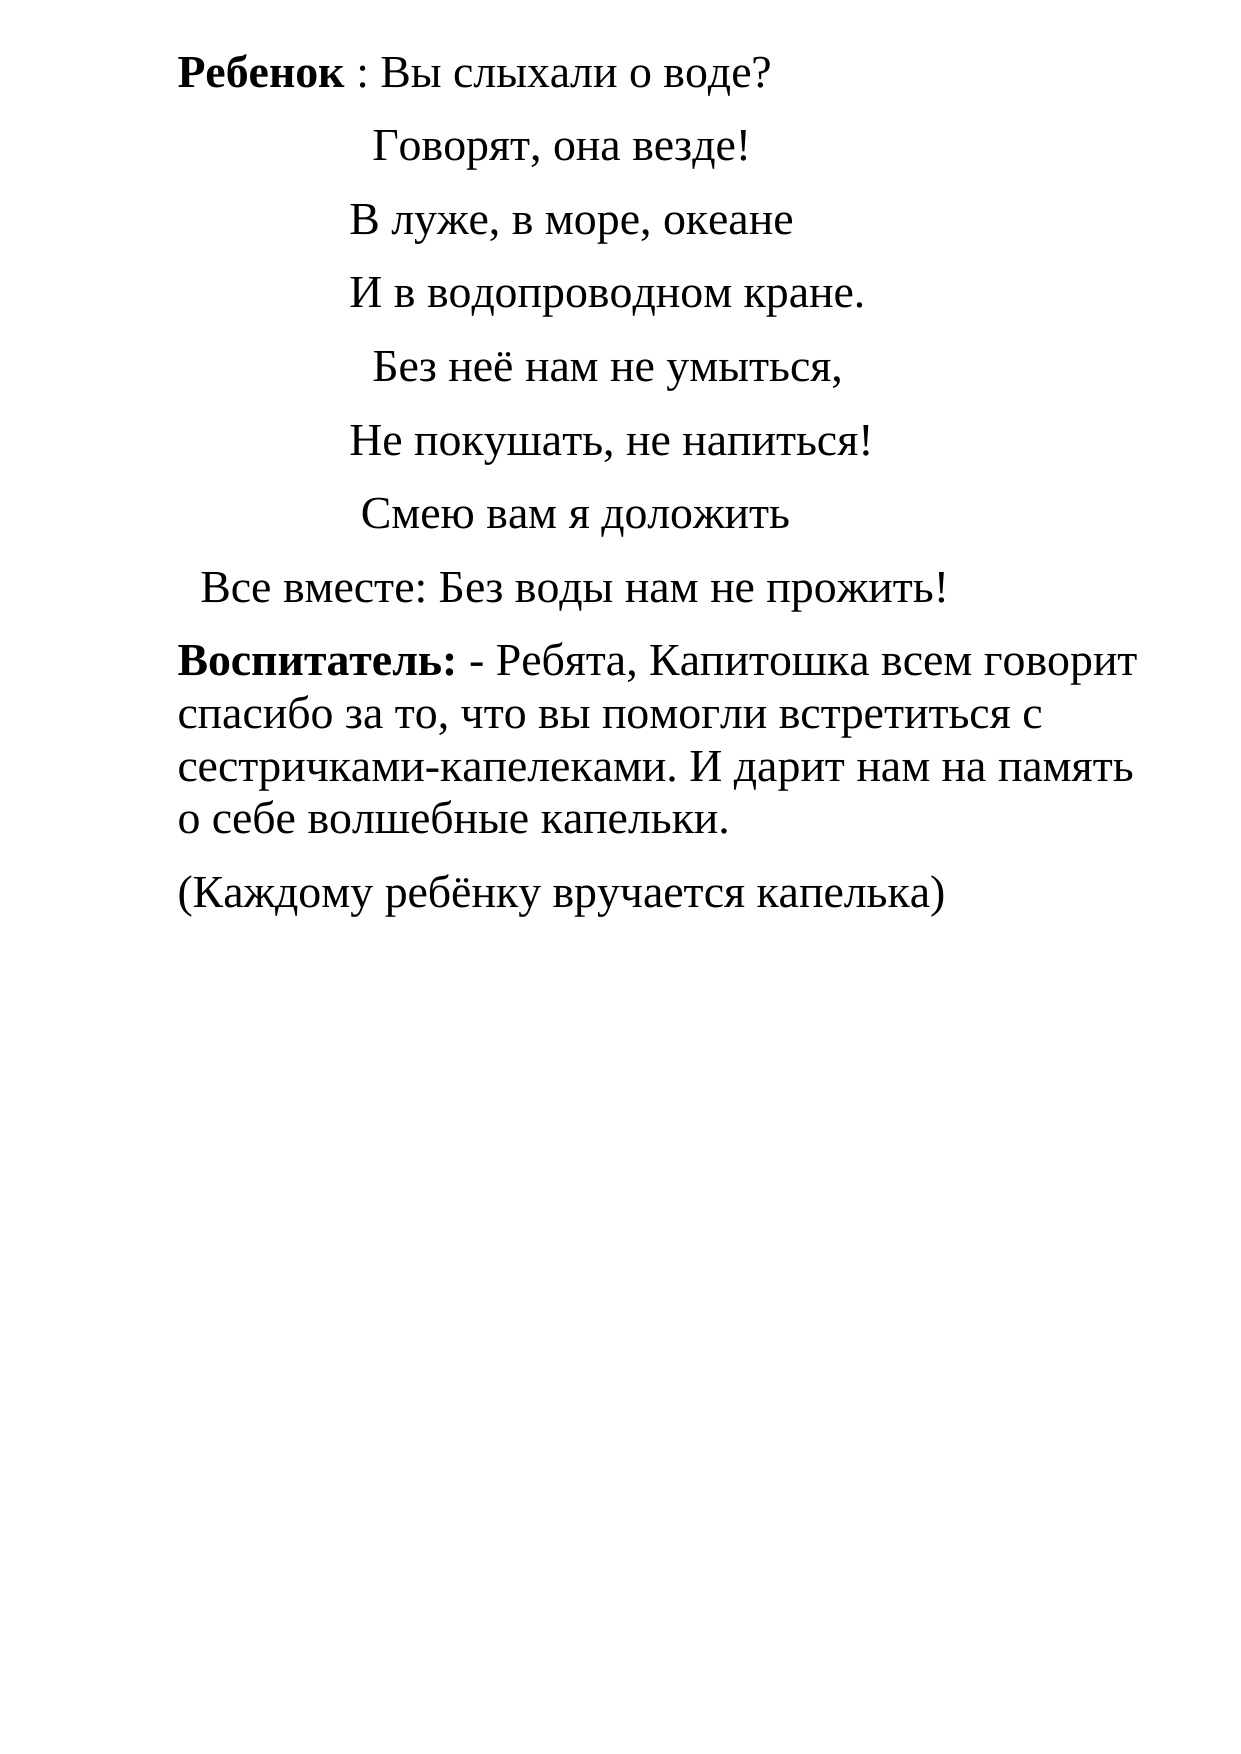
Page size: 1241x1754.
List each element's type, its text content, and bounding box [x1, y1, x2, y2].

text И в водопроводном кране. [177, 265, 1152, 318]
text В луже, в море, океане [177, 191, 1152, 244]
text Говорят, она везде! [177, 118, 1152, 171]
text Все вместе: Без воды нам не прожить! [177, 559, 1152, 612]
text Смею вам я доложить [177, 486, 1152, 538]
text Не покушать, не напиться! [177, 412, 1152, 465]
text Без неё нам не умыться, [177, 338, 1152, 391]
text Ребенок : Вы слыхали о воде? [177, 44, 1152, 97]
text Воспитатель: - Ребята, Капитошка всем говорит спасибо за то, что вы помогли встретиться с сестричками-капелеками. И дарит нам на память о себе волшебные капельки. [177, 633, 1152, 843]
text (Каждому ребёнку вручается капелька) [177, 864, 1152, 917]
